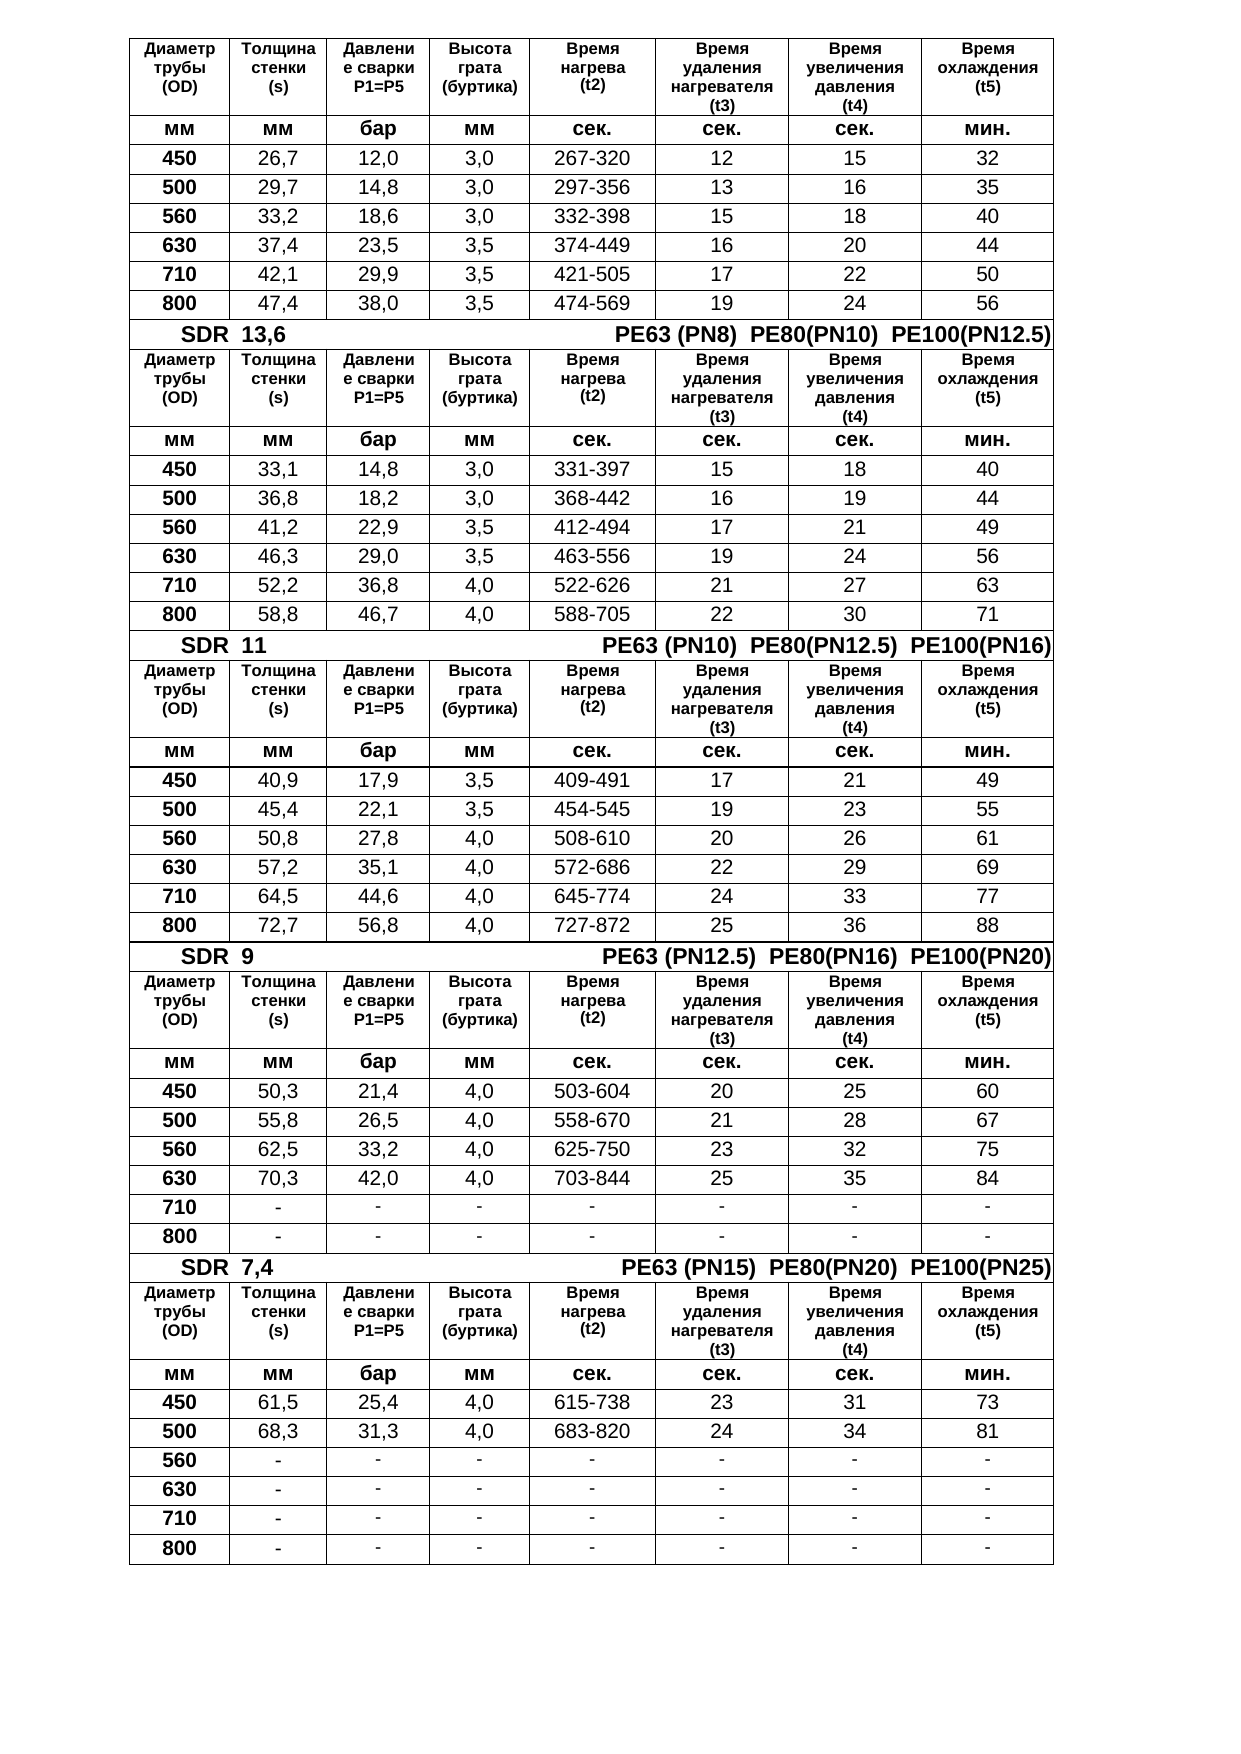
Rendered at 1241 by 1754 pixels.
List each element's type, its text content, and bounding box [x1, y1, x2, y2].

table_cell 22,1 [327, 797, 429, 825]
table_cell 710 [130, 884, 229, 912]
table_cell Время нагрева (t2) [530, 1283, 655, 1359]
table_cell 412-494 [530, 515, 655, 543]
table_cell 450 [130, 1079, 229, 1107]
table_cell 3,5 [430, 515, 529, 543]
table_cell 37,4 [230, 233, 326, 261]
table_cell 21 [789, 515, 921, 543]
table_cell 703-844 [530, 1166, 655, 1194]
table_cell 630 [130, 544, 229, 572]
table_cell Давлени е сварки P1=P5 [327, 972, 429, 1048]
table_cell 29 [789, 855, 921, 883]
table_cell мин. [922, 738, 1053, 766]
table_cell 20 [789, 233, 921, 261]
table_cell Диаметр трубы (OD) [130, 39, 229, 115]
table_cell мм [430, 738, 529, 766]
table_cell Толщина стенки (s) [230, 350, 326, 426]
table_cell 57,2 [230, 855, 326, 883]
table_cell 332-398 [530, 204, 655, 232]
table_cell мм [230, 1360, 326, 1388]
table_cell 44 [922, 486, 1053, 514]
table_cell - [230, 1535, 326, 1563]
table_cell 24 [656, 884, 788, 912]
table_cell - [789, 1195, 921, 1223]
table_cell SDR 13,6 PE63 (PN8) PE80(PN10) PE100(PN12.5) [130, 320, 1053, 348]
table_cell 36 [789, 913, 921, 941]
table_cell 49 [922, 768, 1053, 796]
table_cell 61,5 [230, 1390, 326, 1418]
table_cell бар [327, 427, 429, 455]
table_cell 62,5 [230, 1137, 326, 1165]
table_cell Время удаления нагревателя (t3) [656, 972, 788, 1048]
table_cell 24 [656, 1419, 788, 1447]
table_cell 800 [130, 602, 229, 630]
table_cell мм [230, 1049, 326, 1077]
table_cell 500 [130, 175, 229, 203]
table_cell 52,2 [230, 573, 326, 601]
table_cell 500 [130, 486, 229, 514]
table_cell 4,0 [430, 1079, 529, 1107]
table_cell 33,2 [230, 204, 326, 232]
table_cell - [922, 1224, 1053, 1252]
table_cell 800 [130, 1535, 229, 1563]
table_cell Высота грата (буртика) [430, 1283, 529, 1359]
table_cell 17 [656, 515, 788, 543]
table_cell 21 [656, 573, 788, 601]
table_cell 27,8 [327, 826, 429, 854]
table_cell мм [430, 116, 529, 144]
table_cell 572-686 [530, 855, 655, 883]
table_cell 560 [130, 1137, 229, 1165]
table_cell 46,3 [230, 544, 326, 572]
table_cell - [530, 1477, 655, 1505]
table_cell мм [430, 427, 529, 455]
table_cell - [327, 1195, 429, 1223]
table_cell 15 [789, 145, 921, 173]
table_cell Время увеличения давления (t4) [789, 39, 921, 115]
table_cell 33,2 [327, 1137, 429, 1165]
table_cell бар [327, 1360, 429, 1388]
table_cell - [327, 1448, 429, 1476]
table_cell 3,5 [430, 291, 529, 319]
table_cell 4,0 [430, 884, 529, 912]
table_cell 21 [656, 1108, 788, 1136]
table_cell 14,8 [327, 456, 429, 484]
table_cell Время увеличения давления (t4) [789, 661, 921, 737]
table_cell 29,0 [327, 544, 429, 572]
table_cell Толщина стенки (s) [230, 1283, 326, 1359]
table_cell 42,1 [230, 262, 326, 290]
table_cell 84 [922, 1166, 1053, 1194]
table_cell 26,5 [327, 1108, 429, 1136]
table_cell 3,0 [430, 175, 529, 203]
table_cell 40,9 [230, 768, 326, 796]
table_cell бар [327, 1049, 429, 1077]
table_cell Диаметр трубы (OD) [130, 972, 229, 1048]
table_cell 15 [656, 204, 788, 232]
table_cell 56 [922, 291, 1053, 319]
table_cell 22 [789, 262, 921, 290]
table_cell 20 [656, 1079, 788, 1107]
table_cell 625-750 [530, 1137, 655, 1165]
table_cell Толщина стенки (s) [230, 39, 326, 115]
table_cell SDR 7,4 PE63 (PN15) PE80(PN20) PE100(PN25) [130, 1254, 1053, 1282]
table_cell - [789, 1224, 921, 1252]
table_cell Время нагрева (t2) [530, 661, 655, 737]
table_cell 19 [656, 797, 788, 825]
table_cell - [230, 1195, 326, 1223]
table_cell Время нагрева (t2) [530, 350, 655, 426]
table_cell 710 [130, 1506, 229, 1534]
table_cell 73 [922, 1390, 1053, 1418]
table_cell Диаметр трубы (OD) [130, 1283, 229, 1359]
table_cell мм [430, 1049, 529, 1077]
table_cell бар [327, 116, 429, 144]
table_cell 454-545 [530, 797, 655, 825]
table_cell 22,9 [327, 515, 429, 543]
table_cell 3,5 [430, 797, 529, 825]
table_cell 33 [789, 884, 921, 912]
table_cell 31,3 [327, 1419, 429, 1447]
table_cell - [922, 1506, 1053, 1534]
table_cell - [922, 1535, 1053, 1563]
table_cell Время охлаждения (t5) [922, 661, 1053, 737]
table_cell 29,9 [327, 262, 429, 290]
table_cell 560 [130, 826, 229, 854]
table_cell 727-872 [530, 913, 655, 941]
table_cell 36,8 [327, 573, 429, 601]
table_cell 50 [922, 262, 1053, 290]
table_cell 450 [130, 1390, 229, 1418]
table_cell 474-569 [530, 291, 655, 319]
table_cell 4,0 [430, 826, 529, 854]
table_cell 28 [789, 1108, 921, 1136]
table_cell 21 [789, 768, 921, 796]
table_cell 15 [656, 456, 788, 484]
table_cell - [656, 1224, 788, 1252]
table_cell - [430, 1535, 529, 1563]
table_cell мин. [922, 427, 1053, 455]
table_cell Давлени е сварки P1=P5 [327, 350, 429, 426]
table_cell 44,6 [327, 884, 429, 912]
table_cell 3,5 [430, 233, 529, 261]
table_cell Высота грата (буртика) [430, 972, 529, 1048]
table_cell Время охлаждения (t5) [922, 350, 1053, 426]
table_cell 16 [656, 233, 788, 261]
table_cell 500 [130, 1108, 229, 1136]
table_cell 49 [922, 515, 1053, 543]
table_cell 17 [656, 768, 788, 796]
table_cell - [656, 1506, 788, 1534]
table_cell 30 [789, 602, 921, 630]
table_cell 23,5 [327, 233, 429, 261]
table_cell 503-604 [530, 1079, 655, 1107]
table_cell 70,3 [230, 1166, 326, 1194]
table_cell 60 [922, 1079, 1053, 1107]
table_cell 64,5 [230, 884, 326, 912]
table_cell сек. [530, 116, 655, 144]
table_cell 3,0 [430, 456, 529, 484]
table_cell сек. [656, 116, 788, 144]
table_cell 14,8 [327, 175, 429, 203]
table_cell - [789, 1448, 921, 1476]
table_cell 16 [656, 486, 788, 514]
table_cell Время увеличения давления (t4) [789, 1283, 921, 1359]
table_cell 33,1 [230, 456, 326, 484]
table_cell Давлени е сварки P1=P5 [327, 661, 429, 737]
table_cell - [430, 1195, 529, 1223]
table_cell 500 [130, 1419, 229, 1447]
table_cell - [230, 1477, 326, 1505]
table_cell Давлени е сварки P1=P5 [327, 39, 429, 115]
table_cell 13 [656, 175, 788, 203]
table_cell 16 [789, 175, 921, 203]
table_cell 4,0 [430, 1419, 529, 1447]
table_cell мм [130, 427, 229, 455]
table_cell бар [327, 738, 429, 766]
table_cell 23 [789, 797, 921, 825]
table_cell 63 [922, 573, 1053, 601]
table_cell сек. [789, 1360, 921, 1388]
table_cell Высота грата (буртика) [430, 350, 529, 426]
table_cell 3,5 [430, 262, 529, 290]
table_cell сек. [656, 738, 788, 766]
table_cell 26,7 [230, 145, 326, 173]
table_cell 29,7 [230, 175, 326, 203]
table_cell - [656, 1535, 788, 1563]
table_cell 560 [130, 1448, 229, 1476]
table_cell 500 [130, 797, 229, 825]
table_cell 35,1 [327, 855, 429, 883]
table_cell 12 [656, 145, 788, 173]
table_cell 630 [130, 1166, 229, 1194]
table_cell 17,9 [327, 768, 429, 796]
table_cell - [530, 1506, 655, 1534]
table_cell 800 [130, 291, 229, 319]
table_cell 3,5 [430, 544, 529, 572]
table_cell 22 [656, 855, 788, 883]
table_cell 45,4 [230, 797, 326, 825]
table_cell 4,0 [430, 855, 529, 883]
table_cell сек. [789, 116, 921, 144]
table_cell мин. [922, 1360, 1053, 1388]
table_cell 710 [130, 1195, 229, 1223]
table_cell 18,2 [327, 486, 429, 514]
table_cell 26 [789, 826, 921, 854]
table_cell 50,3 [230, 1079, 326, 1107]
table_cell 18 [789, 456, 921, 484]
table_cell мм [130, 116, 229, 144]
table_cell 35 [789, 1166, 921, 1194]
table_cell 32 [789, 1137, 921, 1165]
table_cell 58,8 [230, 602, 326, 630]
table_cell Время удаления нагревателя (t3) [656, 661, 788, 737]
table_cell сек. [530, 1049, 655, 1077]
table_cell 4,0 [430, 1390, 529, 1418]
table_cell 368-442 [530, 486, 655, 514]
table_cell 69 [922, 855, 1053, 883]
table_cell 47,4 [230, 291, 326, 319]
table_cell 4,0 [430, 1137, 529, 1165]
table_cell - [230, 1224, 326, 1252]
table_cell 44 [922, 233, 1053, 261]
table_cell Высота грата (буртика) [430, 661, 529, 737]
table_cell мин. [922, 116, 1053, 144]
table_cell Давлени е сварки P1=P5 [327, 1283, 429, 1359]
table_cell SDR 11 PE63 (PN10) PE80(PN12.5) PE100(PN16) [130, 631, 1053, 659]
table_cell 40 [922, 204, 1053, 232]
table_cell 61 [922, 826, 1053, 854]
table_cell 450 [130, 145, 229, 173]
table_cell Диаметр трубы (OD) [130, 661, 229, 737]
table_cell 56 [922, 544, 1053, 572]
table_cell 36,8 [230, 486, 326, 514]
table_cell 297-356 [530, 175, 655, 203]
table_cell 25 [789, 1079, 921, 1107]
table_cell 4,0 [430, 573, 529, 601]
table_cell - [656, 1477, 788, 1505]
table_cell сек. [656, 1049, 788, 1077]
table_cell мм [230, 738, 326, 766]
table_cell 23 [656, 1137, 788, 1165]
table_cell 22 [656, 602, 788, 630]
table_cell 522-626 [530, 573, 655, 601]
table_cell 3,5 [430, 768, 529, 796]
table_cell сек. [530, 1360, 655, 1388]
table_cell - [656, 1195, 788, 1223]
table_cell Время увеличения давления (t4) [789, 350, 921, 426]
table_cell 588-705 [530, 602, 655, 630]
table_cell 630 [130, 855, 229, 883]
table_cell мм [130, 1049, 229, 1077]
table_cell сек. [530, 738, 655, 766]
table_cell - [327, 1224, 429, 1252]
table_cell мм [230, 116, 326, 144]
table_cell Время охлаждения (t5) [922, 972, 1053, 1048]
table_cell 72,7 [230, 913, 326, 941]
table_cell 50,8 [230, 826, 326, 854]
table_cell 508-610 [530, 826, 655, 854]
table_cell - [430, 1448, 529, 1476]
table_cell 450 [130, 456, 229, 484]
table_cell Время охлаждения (t5) [922, 1283, 1053, 1359]
table_cell - [789, 1477, 921, 1505]
table_cell 3,0 [430, 145, 529, 173]
table_cell 19 [656, 544, 788, 572]
table_cell 25,4 [327, 1390, 429, 1418]
table_cell сек. [656, 1360, 788, 1388]
table_cell 331-397 [530, 456, 655, 484]
table_cell 421-505 [530, 262, 655, 290]
table_cell 25 [656, 913, 788, 941]
table_cell сек. [789, 738, 921, 766]
table_cell Время нагрева (t2) [530, 39, 655, 115]
table_cell 12,0 [327, 145, 429, 173]
table_cell мм [130, 1360, 229, 1388]
table_cell - [430, 1477, 529, 1505]
table_cell 20 [656, 826, 788, 854]
table_cell 24 [789, 544, 921, 572]
table_cell 55 [922, 797, 1053, 825]
table_cell 558-670 [530, 1108, 655, 1136]
table_cell 19 [656, 291, 788, 319]
table_cell - [430, 1506, 529, 1534]
table_cell - [530, 1535, 655, 1563]
table_cell 25 [656, 1166, 788, 1194]
table_cell 645-774 [530, 884, 655, 912]
table_cell 615-738 [530, 1390, 655, 1418]
table_cell 3,0 [430, 204, 529, 232]
table_cell 81 [922, 1419, 1053, 1447]
table_cell 374-449 [530, 233, 655, 261]
table_cell 40 [922, 456, 1053, 484]
table_cell - [789, 1506, 921, 1534]
table_cell мин. [922, 1049, 1053, 1077]
table_cell 55,8 [230, 1108, 326, 1136]
table_cell 4,0 [430, 1108, 529, 1136]
table_cell - [327, 1477, 429, 1505]
table_cell - [430, 1224, 529, 1252]
table_cell 23 [656, 1390, 788, 1418]
table_cell 56,8 [327, 913, 429, 941]
table_cell 710 [130, 573, 229, 601]
table_cell Время удаления нагревателя (t3) [656, 39, 788, 115]
table_cell 19 [789, 486, 921, 514]
table_cell 42,0 [327, 1166, 429, 1194]
table_cell 21,4 [327, 1079, 429, 1107]
table_cell 450 [130, 768, 229, 796]
table_cell 77 [922, 884, 1053, 912]
table_cell сек. [656, 427, 788, 455]
table_cell Время увеличения давления (t4) [789, 972, 921, 1048]
table_cell - [530, 1448, 655, 1476]
table_cell 18 [789, 204, 921, 232]
table_cell 4,0 [430, 1166, 529, 1194]
table_cell 46,7 [327, 602, 429, 630]
table_cell 18,6 [327, 204, 429, 232]
table_cell 35 [922, 175, 1053, 203]
table_cell мм [230, 427, 326, 455]
table_cell 17 [656, 262, 788, 290]
table_cell - [922, 1477, 1053, 1505]
table_cell 4,0 [430, 913, 529, 941]
table_cell - [530, 1195, 655, 1223]
table_cell 68,3 [230, 1419, 326, 1447]
table_cell Толщина стенки (s) [230, 972, 326, 1048]
table_cell Время охлаждения (t5) [922, 39, 1053, 115]
table_cell Диаметр трубы (OD) [130, 350, 229, 426]
table_cell - [230, 1506, 326, 1534]
table_cell 3,0 [430, 486, 529, 514]
table_cell - [656, 1448, 788, 1476]
table_cell мм [130, 738, 229, 766]
table_cell - [922, 1195, 1053, 1223]
table_cell - [530, 1224, 655, 1252]
table_cell 630 [130, 233, 229, 261]
table_cell 4,0 [430, 602, 529, 630]
table_cell Время удаления нагревателя (t3) [656, 350, 788, 426]
table_cell SDR 9 PE63 (PN12.5) PE80(PN16) PE100(PN20) [130, 943, 1053, 971]
table_cell 800 [130, 913, 229, 941]
table_cell 560 [130, 515, 229, 543]
table_cell сек. [789, 1049, 921, 1077]
table_cell 409-491 [530, 768, 655, 796]
table_cell 88 [922, 913, 1053, 941]
table_cell Высота грата (буртика) [430, 39, 529, 115]
table_cell - [327, 1535, 429, 1563]
table_cell сек. [530, 427, 655, 455]
table_cell Время удаления нагревателя (t3) [656, 1283, 788, 1359]
table_cell - [230, 1448, 326, 1476]
table_cell 710 [130, 262, 229, 290]
table_cell Время нагрева (t2) [530, 972, 655, 1048]
table_cell 24 [789, 291, 921, 319]
table_cell Толщина стенки (s) [230, 661, 326, 737]
table_cell 31 [789, 1390, 921, 1418]
table_cell 560 [130, 204, 229, 232]
table_cell 630 [130, 1477, 229, 1505]
table_cell 34 [789, 1419, 921, 1447]
table_cell 75 [922, 1137, 1053, 1165]
table_cell 27 [789, 573, 921, 601]
table_cell сек. [789, 427, 921, 455]
table_cell 267-320 [530, 145, 655, 173]
table_cell 67 [922, 1108, 1053, 1136]
table_cell мм [430, 1360, 529, 1388]
table_cell 71 [922, 602, 1053, 630]
table_cell 32 [922, 145, 1053, 173]
table_cell 683-820 [530, 1419, 655, 1447]
table_cell - [327, 1506, 429, 1534]
table_cell 38,0 [327, 291, 429, 319]
table_cell - [922, 1448, 1053, 1476]
table_cell 463-556 [530, 544, 655, 572]
table_cell - [789, 1535, 921, 1563]
table_cell 41,2 [230, 515, 326, 543]
table_cell 800 [130, 1224, 229, 1252]
